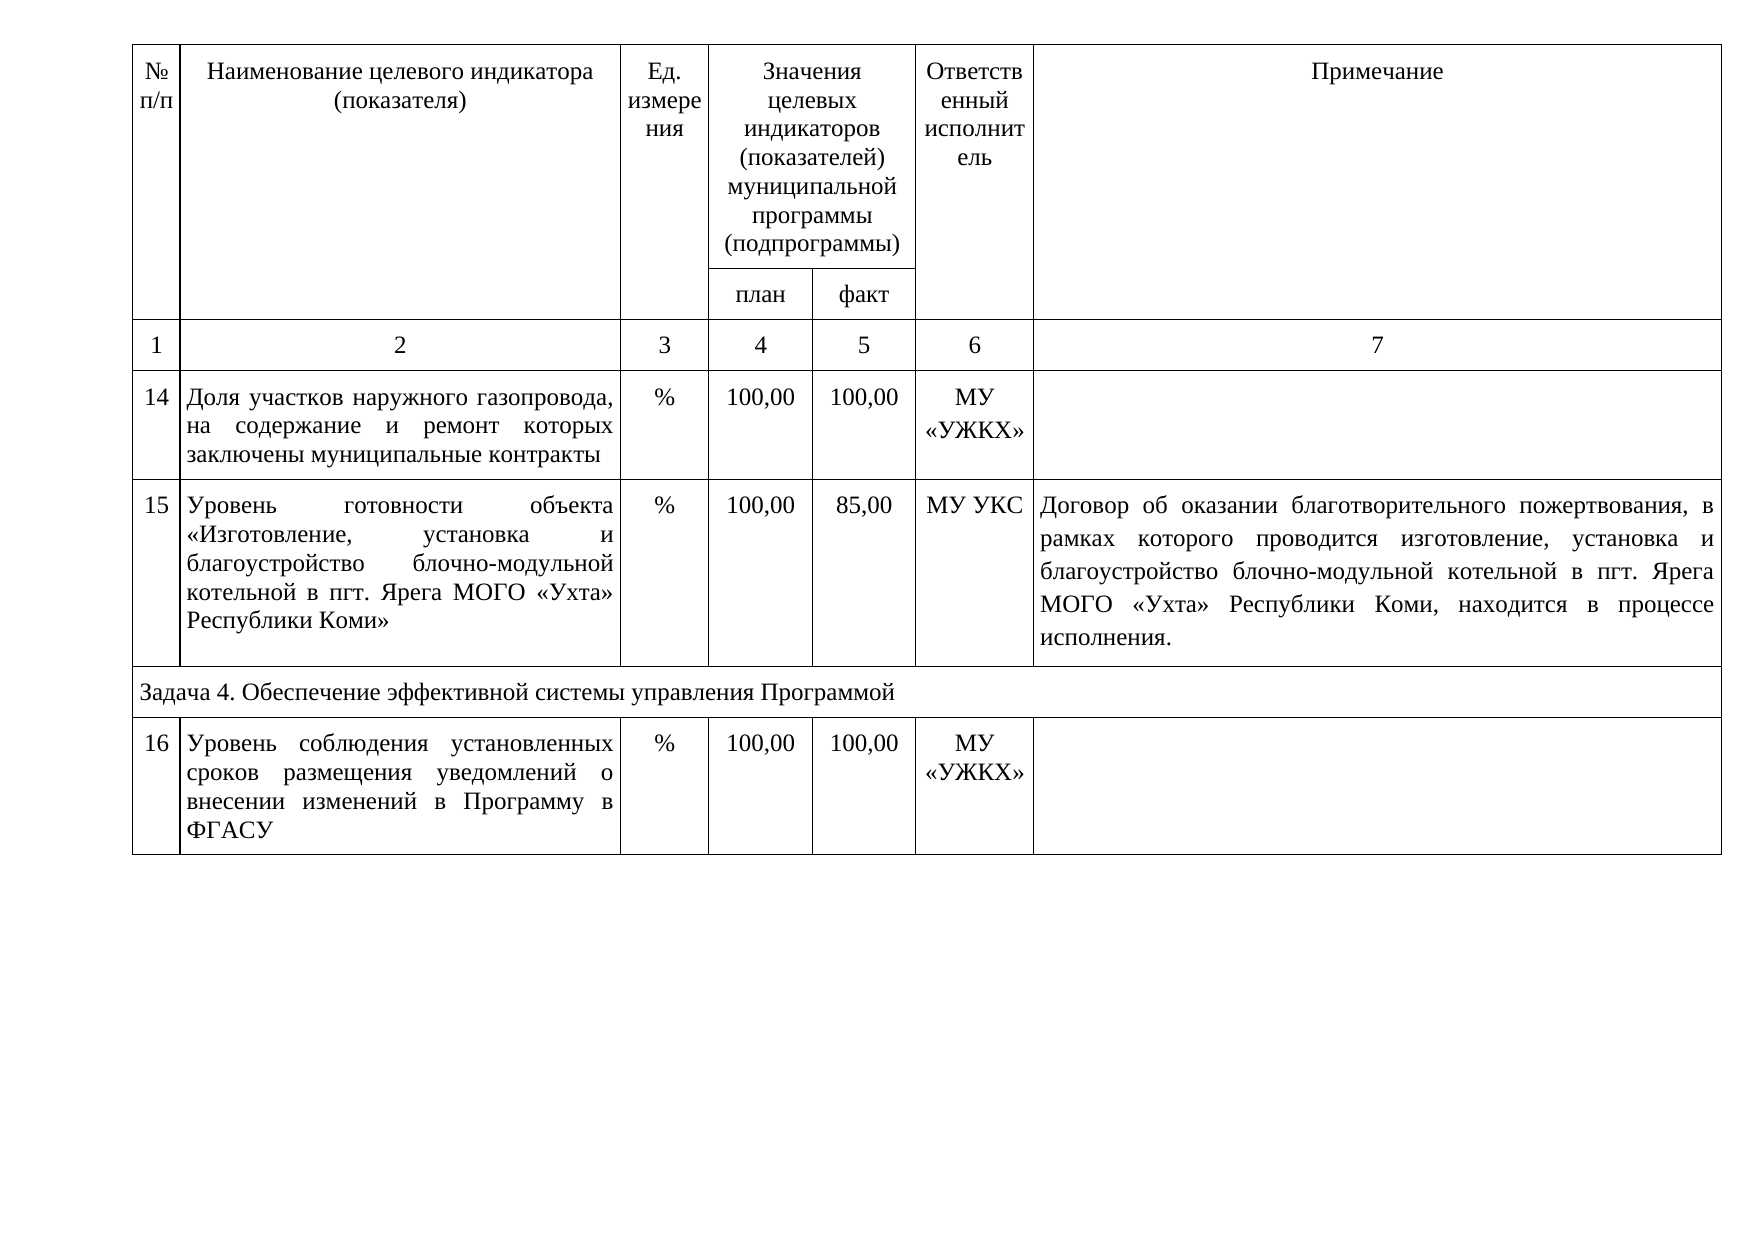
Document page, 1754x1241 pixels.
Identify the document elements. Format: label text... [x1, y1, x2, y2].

table_cell 2 [181, 320, 620, 370]
table_cell МУ «УЖКХ» [916, 718, 1033, 854]
table_cell Договор об оказании благотворительного пожертвования, в рамках которого проводится изготовление, установка и благоустройство блочно-модульной котельной в пгт. Ярега МОГО «Ухта» Республики Коми, находится в процессе исполнения. [1034, 480, 1721, 666]
table_cell 7 [1034, 320, 1721, 370]
table_cell 85,00 [813, 480, 915, 666]
table_cell % [621, 718, 708, 854]
table_cell МУ «УЖКХ» [916, 371, 1033, 479]
table_cell 5 [813, 320, 915, 370]
table_cell Уровень соблюдения установленных сроков размещения уведомлений о внесении изменений в Программу в ФГАСУ [181, 718, 620, 854]
table_cell 100,00 [709, 480, 812, 666]
table_header Ед. измерения [621, 45, 708, 319]
table_cell % [621, 371, 708, 479]
table_cell 100,00 [813, 371, 915, 479]
table_cell 100,00 [709, 371, 812, 479]
table_cell план [709, 269, 812, 319]
table_cell [1034, 371, 1721, 479]
table_cell Доля участков наружного газопровода, на содержание и ремонт которых заключены муниципальные контракты [181, 371, 620, 479]
table_cell [1034, 718, 1721, 854]
table_cell 4 [709, 320, 812, 370]
table_cell 6 [916, 320, 1033, 370]
table_cell 15 [133, 480, 179, 666]
table_cell 100,00 [709, 718, 812, 854]
table_header № п/п [133, 45, 179, 319]
table_cell 14 [133, 371, 179, 479]
table_cell факт [813, 269, 915, 319]
table_cell 3 [621, 320, 708, 370]
table_cell Задача 4. Обеспечение эффективной системы управления Программой [133, 667, 1721, 717]
table_cell 1 [133, 320, 179, 370]
table_cell 100,00 [813, 718, 915, 854]
table_cell % [621, 480, 708, 666]
table_header Ответственный исполнитель [916, 45, 1033, 319]
table_cell МУ УКС [916, 480, 1033, 666]
table_cell 16 [133, 718, 179, 854]
table_header Значения целевых индикаторов (показателей) муниципальной программы (подпрограммы) [709, 45, 915, 268]
table_header Наименование целевого индикатора (показателя) [181, 45, 620, 319]
table_header Примечание [1034, 45, 1721, 319]
table_cell Уровень готовности объекта «Изготовление, установка и благоустройство блочно-модульной котельной в пгт. Ярега МОГО «Ухта» Республики Коми» [181, 480, 620, 666]
